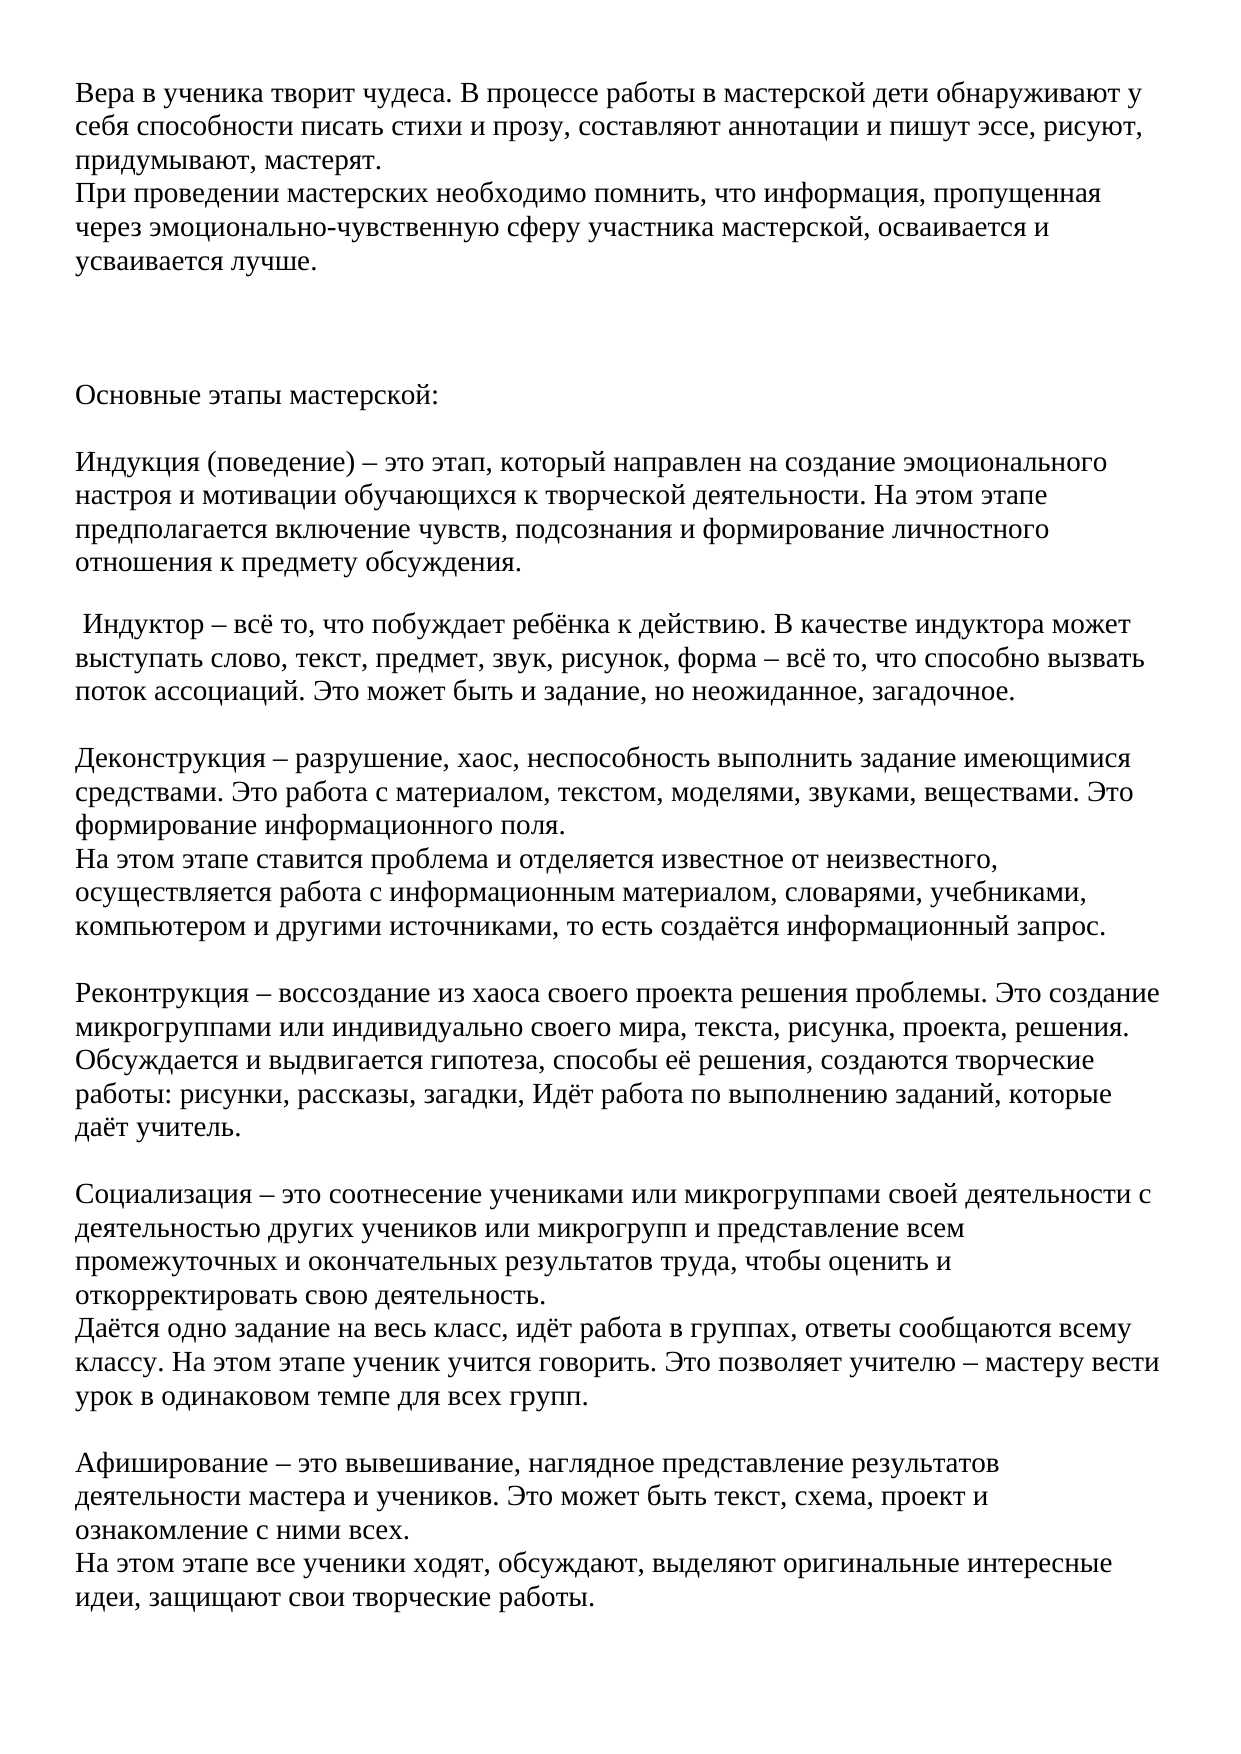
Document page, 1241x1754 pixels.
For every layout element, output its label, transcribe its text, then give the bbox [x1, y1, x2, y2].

text Основные этапы мастерской: [75, 377, 1165, 410]
text Реконтрукция – воссоздание из хаоса своего проекта решения проблемы. Это создание микрогруппами или индивидуально своего мира, текста, рисунка, проекта, решения. [75, 975, 1165, 1042]
text На этом этапе все ученики ходят, обсуждают, выделяют оригинальные интересные идеи, защищают свои творческие работы. [75, 1545, 1165, 1612]
text Деконструкция – разрушение, хаос, неспособность выполнить задание имеющимися средствами. Это работа с материалом, текстом, моделями, звуками, веществами. Это формирование информационного поля. [75, 740, 1165, 841]
text На этом этапе ставится проблема и отделяется известное от неизвестного, осуществляется работа с информационным материалом, словарями, учебниками, компьютером и другими источниками, то есть создаётся информационный запрос. [75, 841, 1165, 942]
text Даётся одно задание на весь класс, идёт работа в группах, ответы сообщаются всему классу. На этом этапе ученик учится говорить. Это позволяет учителю – мастеру вести урок в одинаковом темпе для всех групп. [75, 1311, 1165, 1411]
text При проведении мастерских необходимо помнить, что информация, пропущенная через эмоционально-чувственную сферу участника мастерской, осваивается и усваивается лучше. [75, 176, 1165, 276]
text Афиширование – это вывешивание, наглядное представление результатов деятельности мастера и учеников. Это может быть текст, схема, проект и ознакомление с ними всех. [75, 1445, 1165, 1545]
text Вера в ученика творит чудеса. В процессе работы в мастерской дети обнаруживают у себя способности писать стихи и прозу, составляют аннотации и пишут эссе, рисуют, придумывают, мастерят. [75, 75, 1165, 176]
text Индукция (поведение) – это этап, который направлен на создание эмоционального настроя и мотивации обучающихся к творческой деятельности. На этом этапе предполагается включение чувств, подсознания и формирование личностного отношения к предмету обсуждения. [75, 444, 1165, 606]
text Социализация – это соотнесение учениками или микрогруппами своей деятельности с деятельностью других учеников или микрогрупп и представление всем промежуточных и окончательных результатов труда, чтобы оценить и откорректировать свою деятельность. [75, 1176, 1165, 1311]
text Индуктор – всё то, что побуждает ребёнка к действию. В качестве индуктора может выступать слово, текст, предмет, звук, рисунок, форма – всё то, что способно вызвать поток ассоциаций. Это может быть и задание, но неожиданное, загадочное. [75, 606, 1165, 707]
text Обсуждается и выдвигается гипотеза, способы её решения, создаются творческие работы: рисунки, рассказы, загадки, Идёт работа по выполнению заданий, которые даёт учитель. [75, 1042, 1165, 1143]
